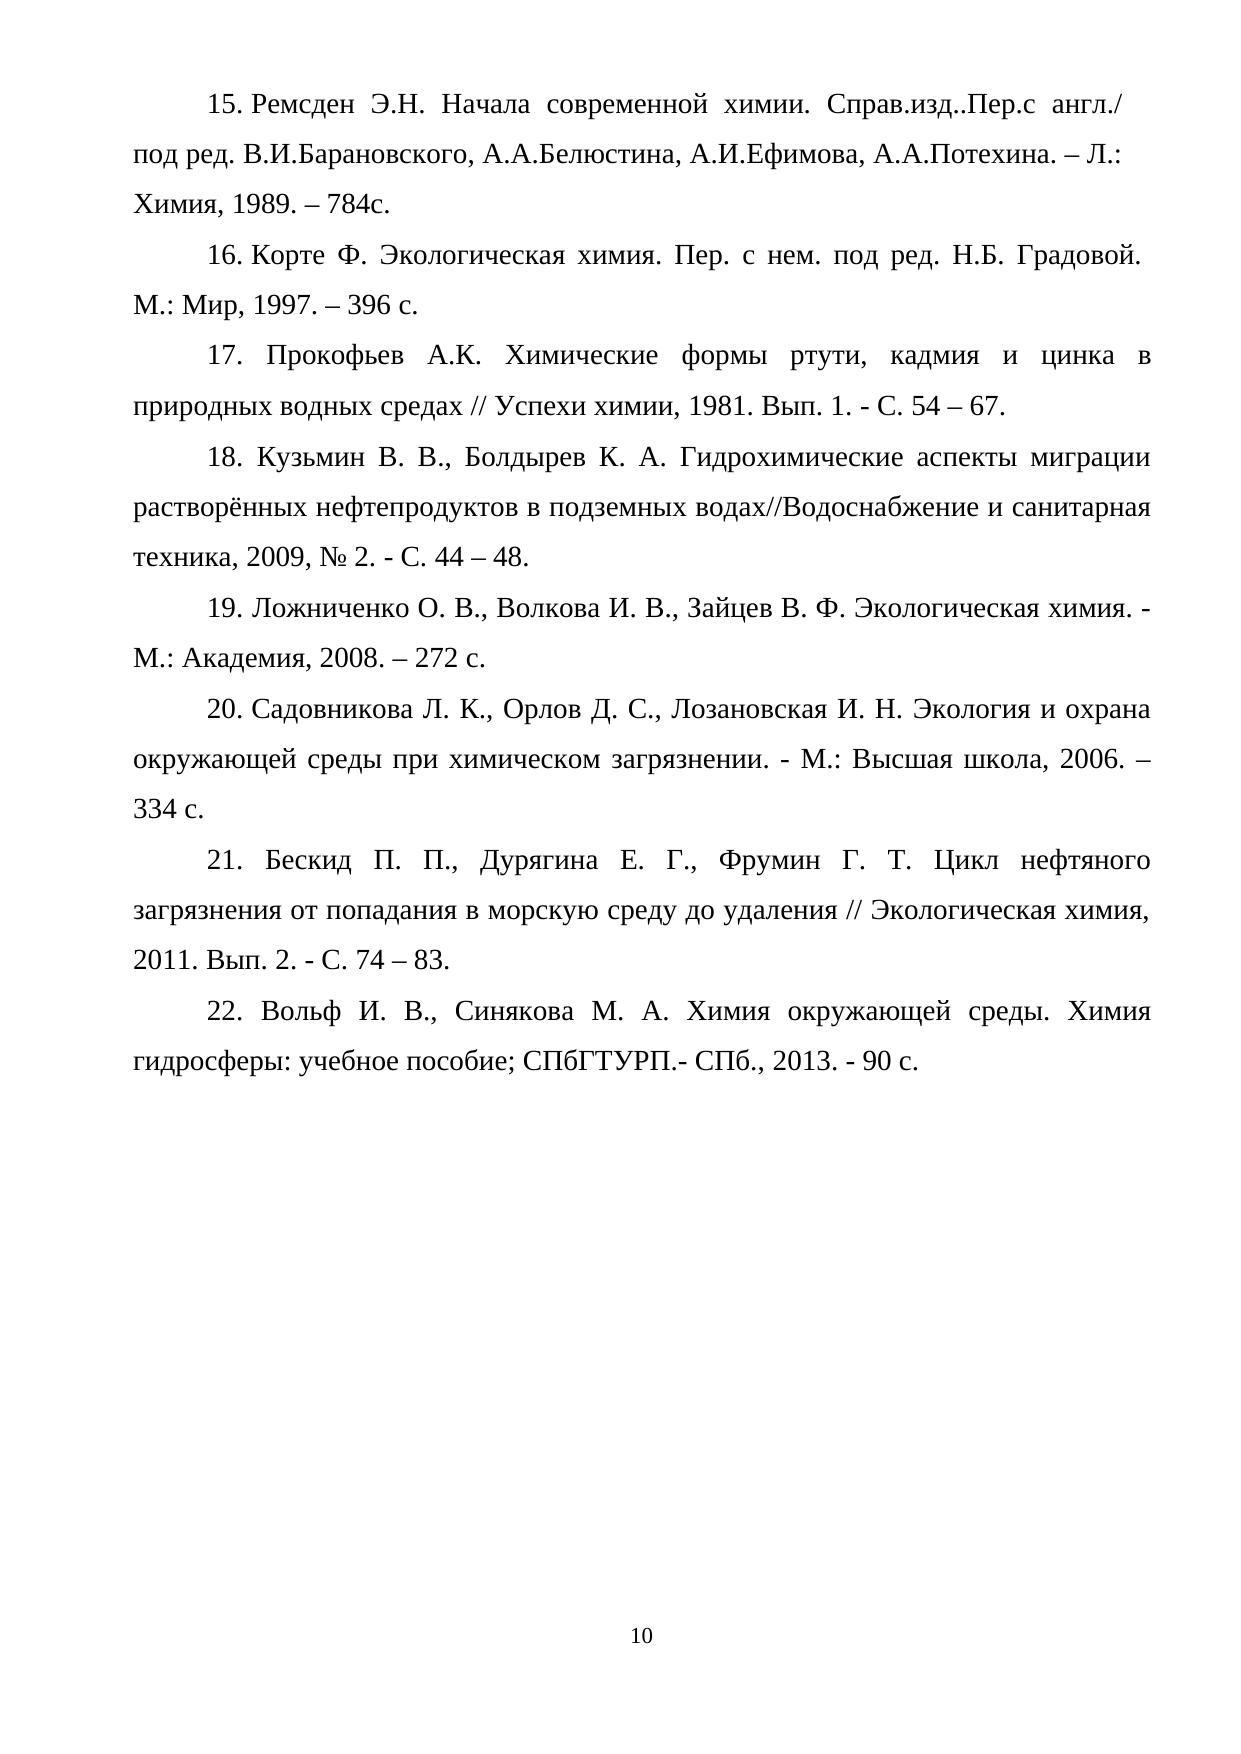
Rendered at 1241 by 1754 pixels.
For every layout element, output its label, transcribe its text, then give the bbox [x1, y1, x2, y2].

list Ложниченко О. В., Волкова И. В., Зайцев В. Ф. Экологическая химия. - М.: Академия, 2008. – 272 с. [133, 590, 1152, 674]
list Корте Ф. Экологическая химия. Пер. с нем. под ред. Н.Б. Градовой. М.: Мир, 1997. – 396 с. [133, 237, 1143, 321]
list Кузьмин В. В., Болдырев К. А. Гидрохимические аспекты миграции растворённых нефтепродуктов в подземных водах//Водоснабжение и санитарная техника, 2009, № 2. - С. 44 – 48. [133, 439, 1152, 573]
list Бескид П. П., Дурягина Е. Г., Фрумин Г. Т. Цикл нефтяного загрязнения от попадания в морскую среду до удаления // Экологическая химия, 2011. Вып. 2. - С. 74 – 83. [133, 842, 1151, 976]
list Прокофьев А.К. Химические формы ртути, кадмия и цинка в природных водных средах // Успехи химии, 1981. Вып. 1. - С. 54 – 67. [133, 337, 1152, 422]
list Вольф И. В., Синякова М. А. Химия окружающей среды. Химия гидросферы: учебное пособие; СПбГТУРП.- СПб., 2013. - 90 с. [133, 993, 1152, 1077]
list Ремсден Э.Н. Начала современной химии. Справ.изд..Пер.с англ./ под ред. В.И.Барановского, А.А.Белюстина, А.И.Ефимова, А.А.Потехина. – Л.: Химия, 1989. – 784с. [133, 86, 1123, 220]
list Садовникова Л. К., Орлов Д. С., Лозановская И. Н. Экология и охрана окружающей среды при химическом загрязнении. - М.: Высшая школа, 2006. – 334 с. [133, 691, 1152, 825]
